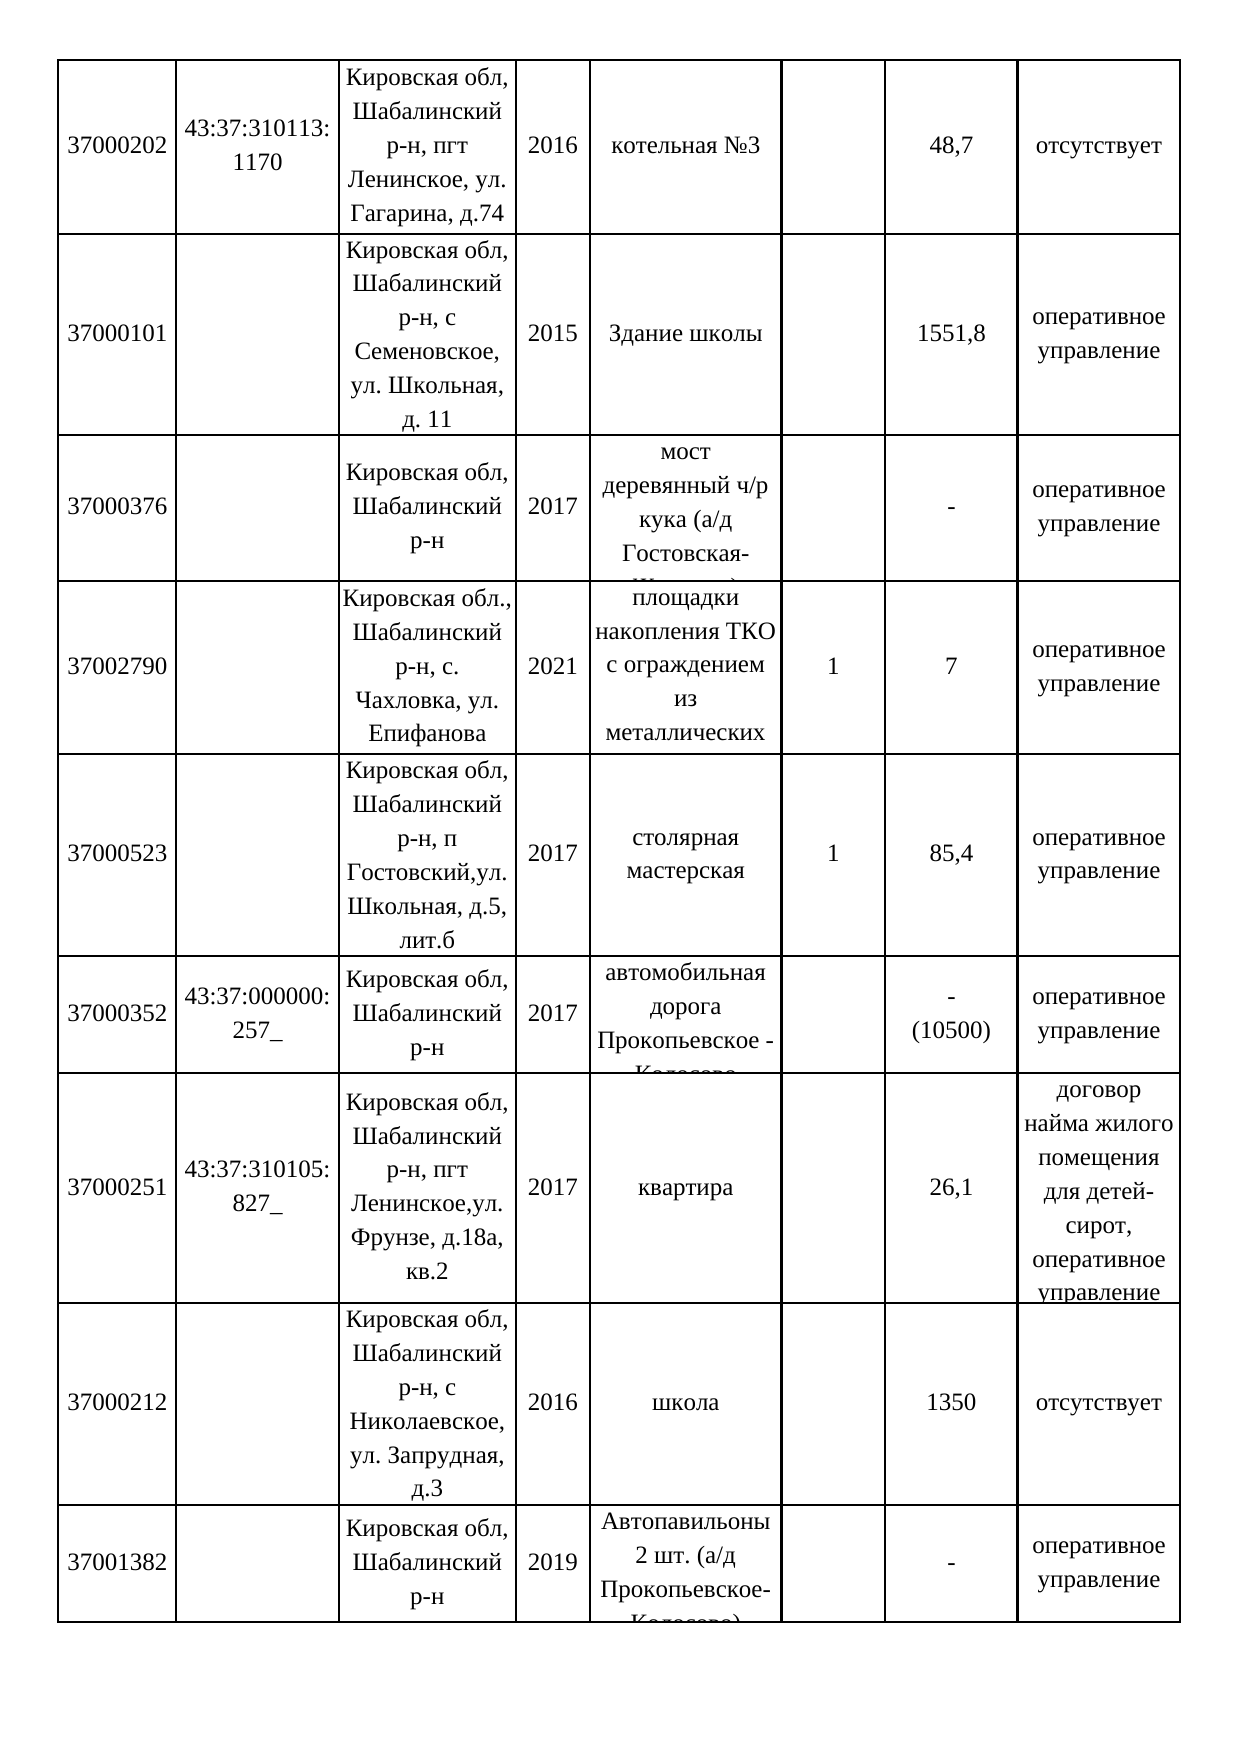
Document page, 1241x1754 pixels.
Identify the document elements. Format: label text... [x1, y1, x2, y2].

table_cell отсутствует [1019, 1304, 1179, 1504]
table_cell мост деревянный ч/р кука (а/д Гостовская- Жирново) [591, 436, 780, 580]
table_cell Кировская обл, Шабалинский р-н, пгт Ленинское,ул. Фрунзе, д.18а, кв.2 [340, 1074, 515, 1302]
table_cell 26,1 [886, 1074, 1016, 1302]
table_cell [783, 235, 884, 434]
table_cell 37001382 [59, 1506, 175, 1621]
table_cell - (10500) [886, 957, 1016, 1072]
table_cell 1 [783, 755, 884, 955]
table_header Кировская обл, Шабалинский р-н, пгт Ленинское, ул. Гагарина, д.74 [340, 61, 515, 233]
table_cell оперативное управление [1019, 582, 1179, 753]
table_cell Кировская обл., Шабалинский р-н, с. Чахловка, ул. Епифанова [340, 582, 515, 753]
table_cell [177, 235, 338, 434]
table_cell Здание школы [591, 235, 780, 434]
table_cell [177, 1304, 338, 1504]
table_cell 2015 [517, 235, 589, 434]
table_cell Кировская обл, Шабалинский р-н, с Николаевское, ул. Запрудная, д.3 [340, 1304, 515, 1504]
table_cell 37000352 [59, 957, 175, 1072]
table_header 37000202 [59, 61, 175, 233]
table_cell оперативное управление [1019, 755, 1179, 955]
table_cell 2017 [517, 957, 589, 1072]
table_cell договор найма жилого помещения для детей- сирот, оперативное управление [1019, 1074, 1179, 1302]
table_cell Автопавильоны 2 шт. (а/д Прокопьевское- Колосово) [591, 1506, 780, 1621]
table_header [783, 61, 884, 233]
table_cell [783, 436, 884, 580]
table_cell 2016 [517, 1304, 589, 1504]
table_header 48,7 [886, 61, 1016, 233]
table_cell квартира [591, 1074, 780, 1302]
table_cell 37002790 [59, 582, 175, 753]
table_cell Кировская обл, Шабалинский р-н [340, 1506, 515, 1621]
table_cell Кировская обл, Шабалинский р-н, п Гостовский,ул. Школьная, д.5, лит.б [340, 755, 515, 955]
table_cell оперативное управление [1019, 436, 1179, 580]
table_cell [783, 1304, 884, 1504]
table_cell [177, 755, 338, 955]
table_header 2016 [517, 61, 589, 233]
table_header отсутствует [1019, 61, 1179, 233]
table_cell [783, 957, 884, 1072]
table_cell 2021 [517, 582, 589, 753]
table_cell [177, 582, 338, 753]
table_cell 43:37:000000: 257_ [177, 957, 338, 1072]
table_cell столярная мастерская [591, 755, 780, 955]
table_cell 2019 [517, 1506, 589, 1621]
table_cell 37000251 [59, 1074, 175, 1302]
table_cell - [886, 436, 1016, 580]
table_cell 1 [783, 582, 884, 753]
table_cell 37000376 [59, 436, 175, 580]
table_cell - [886, 1506, 1016, 1621]
table_cell Кировская обл, Шабалинский р-н, с Семеновское, ул. Школьная, д. 11 [340, 235, 515, 434]
table_cell [783, 1074, 884, 1302]
table_cell 1551,8 [886, 235, 1016, 434]
table_header котельная №3 [591, 61, 780, 233]
table_cell школа [591, 1304, 780, 1504]
table_cell 1350 [886, 1304, 1016, 1504]
table_cell 37000212 [59, 1304, 175, 1504]
table_cell 2017 [517, 755, 589, 955]
table_cell 2017 [517, 436, 589, 580]
table_cell [783, 1506, 884, 1621]
table_cell 37000523 [59, 755, 175, 955]
table_cell оперативное управление [1019, 957, 1179, 1072]
table_cell Кировская обл, Шабалинский р-н [340, 436, 515, 580]
table_cell [177, 436, 338, 580]
table_cell 43:37:310105: 827_ [177, 1074, 338, 1302]
table_cell 7 [886, 582, 1016, 753]
table_cell автомобильная дорога Прокопьевское - Колосово [591, 957, 780, 1072]
table_cell 2017 [517, 1074, 589, 1302]
table_cell Кировская обл, Шабалинский р-н [340, 957, 515, 1072]
table_cell [177, 1506, 338, 1621]
table_cell оперативное управление [1019, 1506, 1179, 1621]
table_cell оперативное управление [1019, 235, 1179, 434]
table_cell площадки накопления ТКО с ограждением из металлических конструкций [591, 582, 780, 753]
table_header 43:37:310113: 1170 [177, 61, 338, 233]
table_cell 37000101 [59, 235, 175, 434]
table_cell 85,4 [886, 755, 1016, 955]
